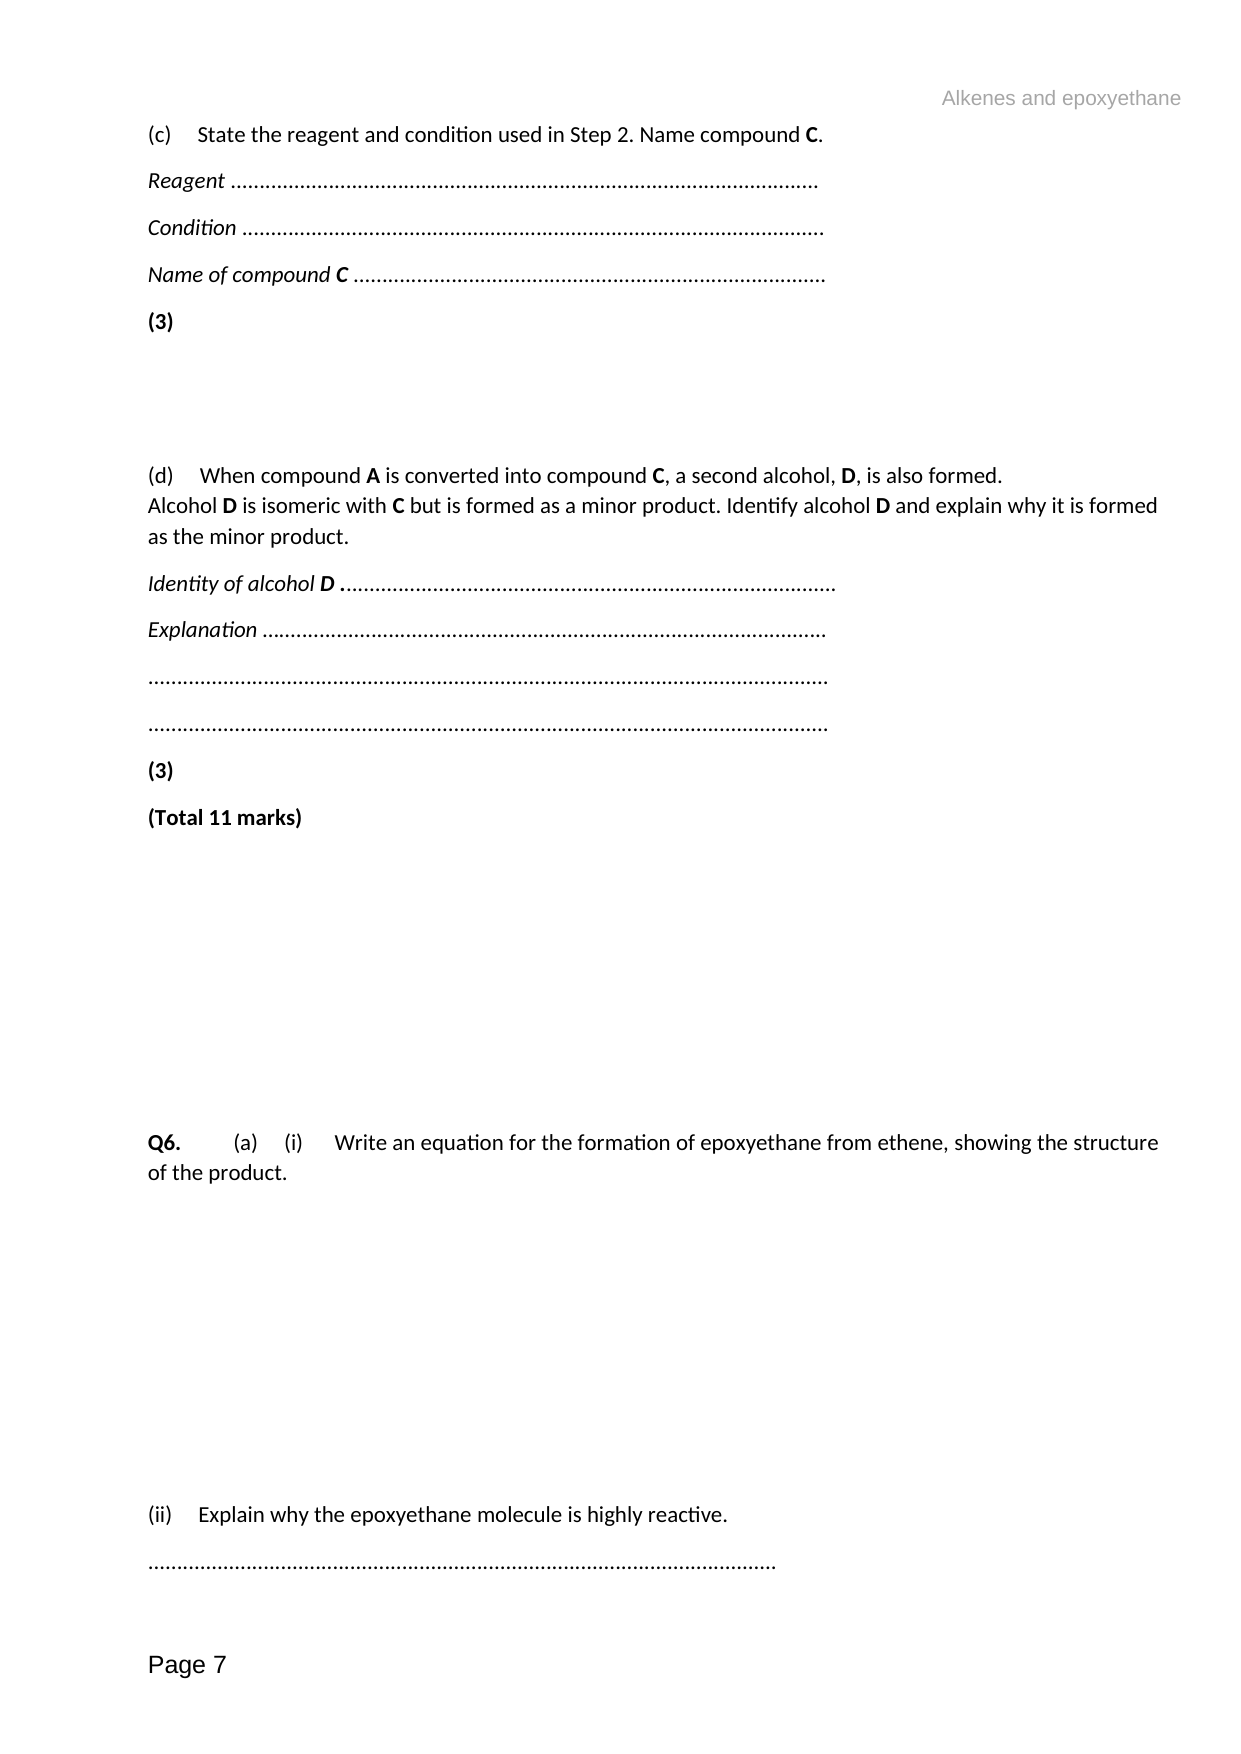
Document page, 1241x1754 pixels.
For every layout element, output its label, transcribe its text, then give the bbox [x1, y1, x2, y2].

text (d) When compound A is converted into compound C, a second alcohol, D, is also formed. Alcohol D is isomeric with C but is formed as a minor product. Identify alcohol D and explain why it is formed as the minor product. [148, 461, 1181, 550]
text ...................................................................................................................... [148, 662, 1181, 691]
text ............................................................................................................. [148, 1547, 1181, 1575]
text Reagent ...................................................................................................... [148, 167, 1181, 195]
text (ii) Explain why the epoxyethane molecule is highly reactive. [148, 1500, 1181, 1528]
text ...................................................................................................................... [148, 709, 1181, 737]
text Identity of alcohol D ...................................................................................... [148, 569, 1181, 597]
text (c) State the reagent and condition used in Step 2. Name compound C. [148, 120, 1181, 148]
text (Total 11 marks) [148, 803, 1181, 831]
text Explanation …............................................................................................... [148, 616, 1181, 644]
text Name of compound C .................................................................................. [148, 260, 1181, 288]
text (3) [148, 307, 1181, 335]
text Condition ..................................................................................................... [148, 213, 1181, 242]
text (3) [148, 756, 1181, 784]
text Q6. (a) (i) Write an equation for the formation of epoxyethane from ethene, showing the structure of the product. [148, 1128, 1181, 1186]
